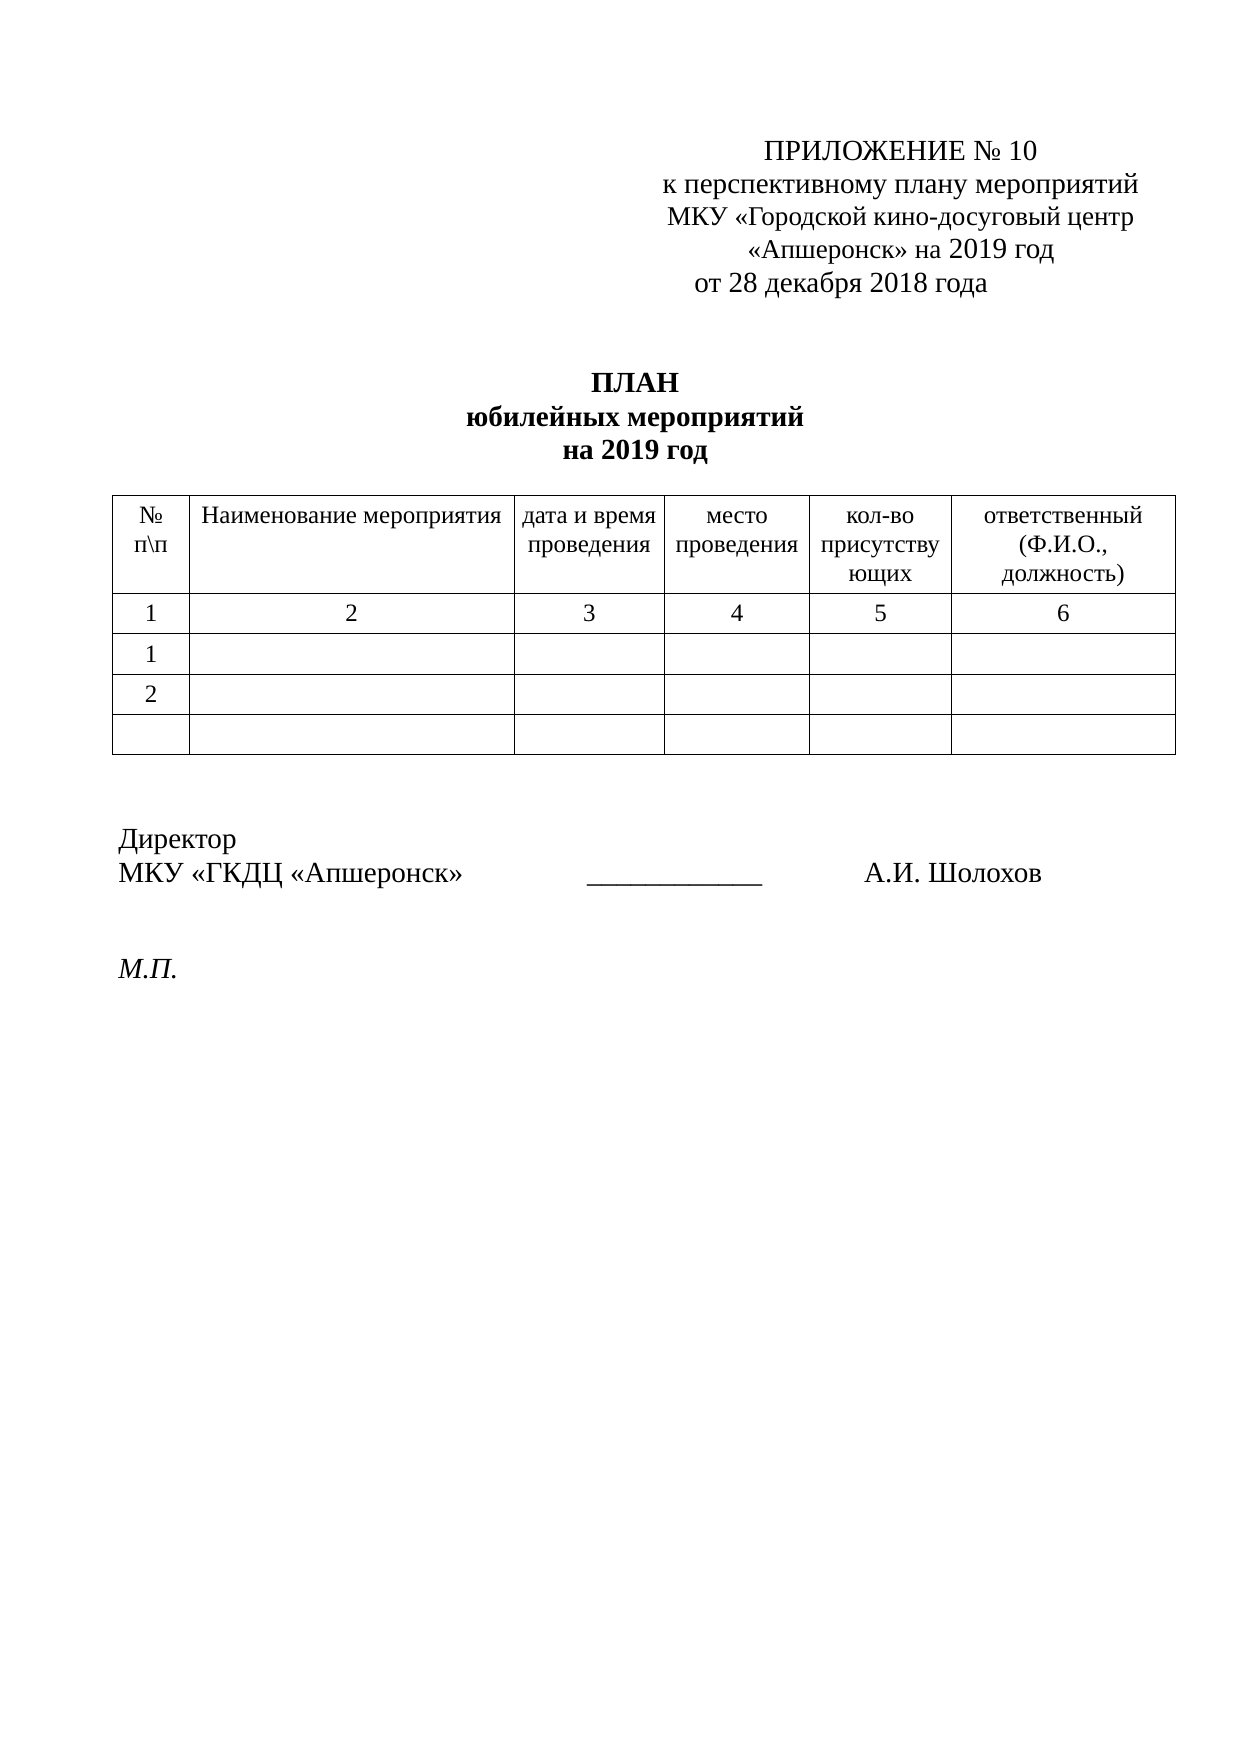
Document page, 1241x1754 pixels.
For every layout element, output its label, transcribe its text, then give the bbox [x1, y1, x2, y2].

table_cell [952, 715, 1175, 754]
text юбилейных мероприятий [118, 399, 1152, 432]
table_cell [810, 634, 951, 673]
table_cell [190, 675, 514, 714]
table_cell 4 [665, 594, 809, 633]
table_cell [515, 675, 664, 714]
text на 2019 год [118, 432, 1152, 466]
table_cell 3 [515, 594, 664, 633]
table_cell [515, 715, 664, 754]
text МКУ «ГКДЦ «Апшеронск» ____________ А.И. Шолохов [118, 855, 1152, 889]
text к перспективному плану мероприятий [649, 166, 1152, 200]
table_header дата и время проведения [515, 496, 664, 593]
table_cell [952, 634, 1175, 673]
table_header № п\п [113, 496, 189, 593]
table_cell 1 [113, 594, 189, 633]
table_cell 2 [190, 594, 514, 633]
text Директор [118, 822, 1152, 855]
text М.П. [118, 951, 1152, 984]
table_cell 2 [113, 675, 189, 714]
table_cell [190, 715, 514, 754]
table_cell [190, 634, 514, 673]
text МКУ «Городской кино-досуговый центр «Апшеронск» на 2019 год [649, 200, 1152, 265]
table_cell [810, 675, 951, 714]
text от 28 декабря 2018 года [118, 265, 1152, 298]
table_cell [952, 675, 1175, 714]
table_cell 1 [113, 634, 189, 673]
table_cell [665, 715, 809, 754]
table_cell [810, 715, 951, 754]
table_header Наименование мероприятия [190, 496, 514, 593]
table_header ответственный (Ф.И.О., должность) [952, 496, 1175, 593]
table_cell 6 [952, 594, 1175, 633]
table_header место проведения [665, 496, 809, 593]
table_cell [665, 634, 809, 673]
table_header кол-во присутствующих [810, 496, 951, 593]
text ПРИЛОЖЕНИЕ № 10 [649, 133, 1152, 166]
table_cell [113, 715, 189, 754]
table_cell [515, 634, 664, 673]
text ПЛАН [118, 365, 1152, 399]
table_cell 5 [810, 594, 951, 633]
table_cell [665, 675, 809, 714]
